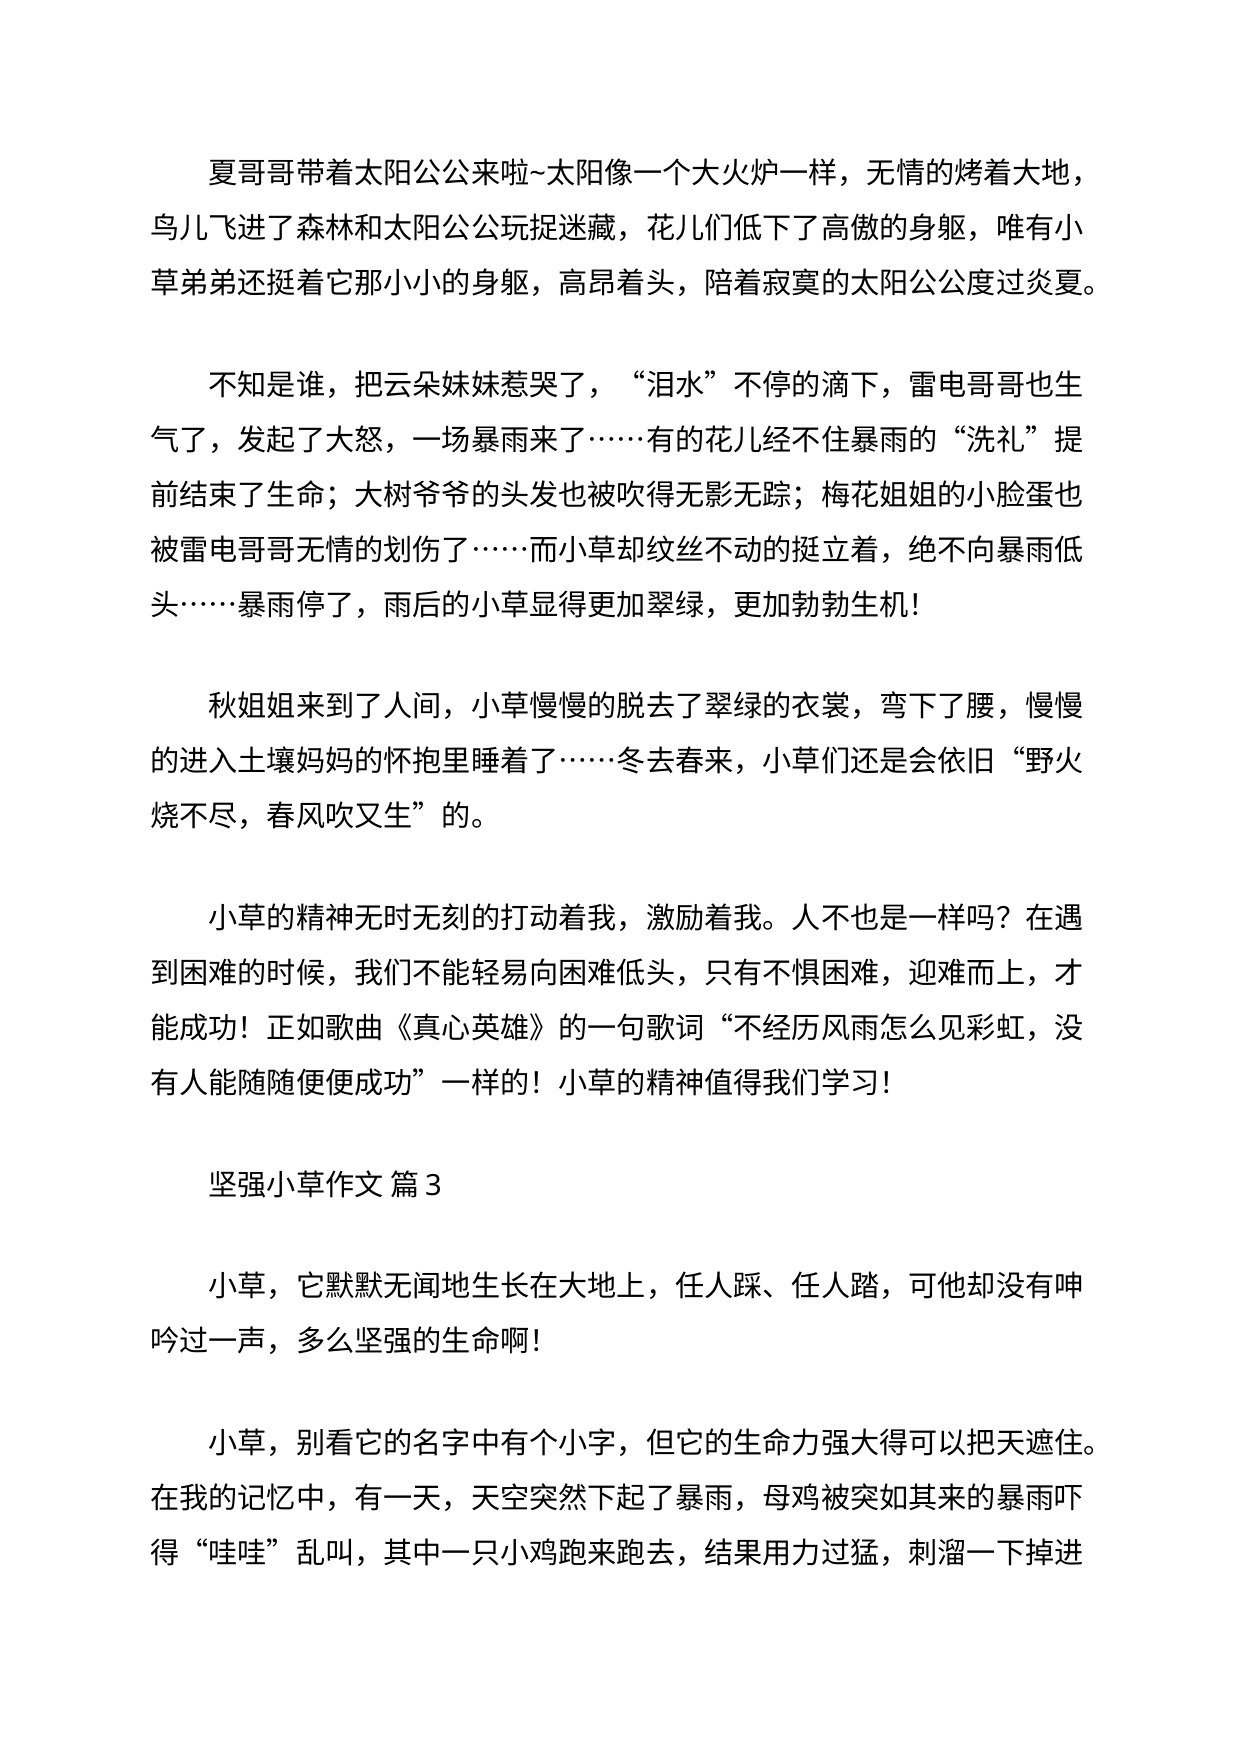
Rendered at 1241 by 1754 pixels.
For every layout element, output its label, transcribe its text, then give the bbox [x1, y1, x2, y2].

text 小草的精神无时无刻的打动着我，激励着我。人不也是一样吗？在遇到困难的时候，我们不能轻易向困难低头，只有不惧困难，迎难而上，才能成功！正如歌曲《真心英雄》的一句歌词“不经历风雨怎么见彩虹，没有人能随随便便成功”一样的！小草的精神值得我们学习！ [150, 894, 1090, 1102]
text 秋姐姐来到了人间，小草慢慢的脱去了翠绿的衣裳，弯下了腰，慢慢的进入土壤妈妈的怀抱里睡着了……冬去春来，小草们还是会依旧“野火烧不尽，春风吹又生”的。 [150, 683, 1090, 835]
text 不知是谁，把云朵妹妹惹哭了，“泪水”不停的滴下，雷电哥哥也生气了，发起了大怒，一场暴雨来了……有的花儿经不住暴雨的“洗礼”提前结束了生命；大树爷爷的头发也被吹得无影无踪；梅花姐姐的小脸蛋也被雷电哥哥无情的划伤了……而小草却纹丝不动的挺立着，绝不向暴雨低头……暴雨停了，雨后的小草显得更加翠绿，更加勃勃生机！ [150, 362, 1090, 623]
text 小草，它默默无闻地生长在大地上，任人踩、任人踏，可他却没有呻吟过一声，多么坚强的生命啊！ [150, 1263, 1090, 1360]
text 夏哥哥带着太阳公公来啦~太阳像一个大火炉一样，无情的烤着大地，鸟儿飞进了森林和太阳公公玩捉迷藏，花儿们低下了高傲的身躯，唯有小草弟弟还挺着它那小小的身躯，高昂着头，陪着寂寞的太阳公公度过炎夏。 [150, 150, 1090, 302]
text 坚强小草作文 篇3 [150, 1161, 1090, 1203]
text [150, 1420, 1090, 1572]
